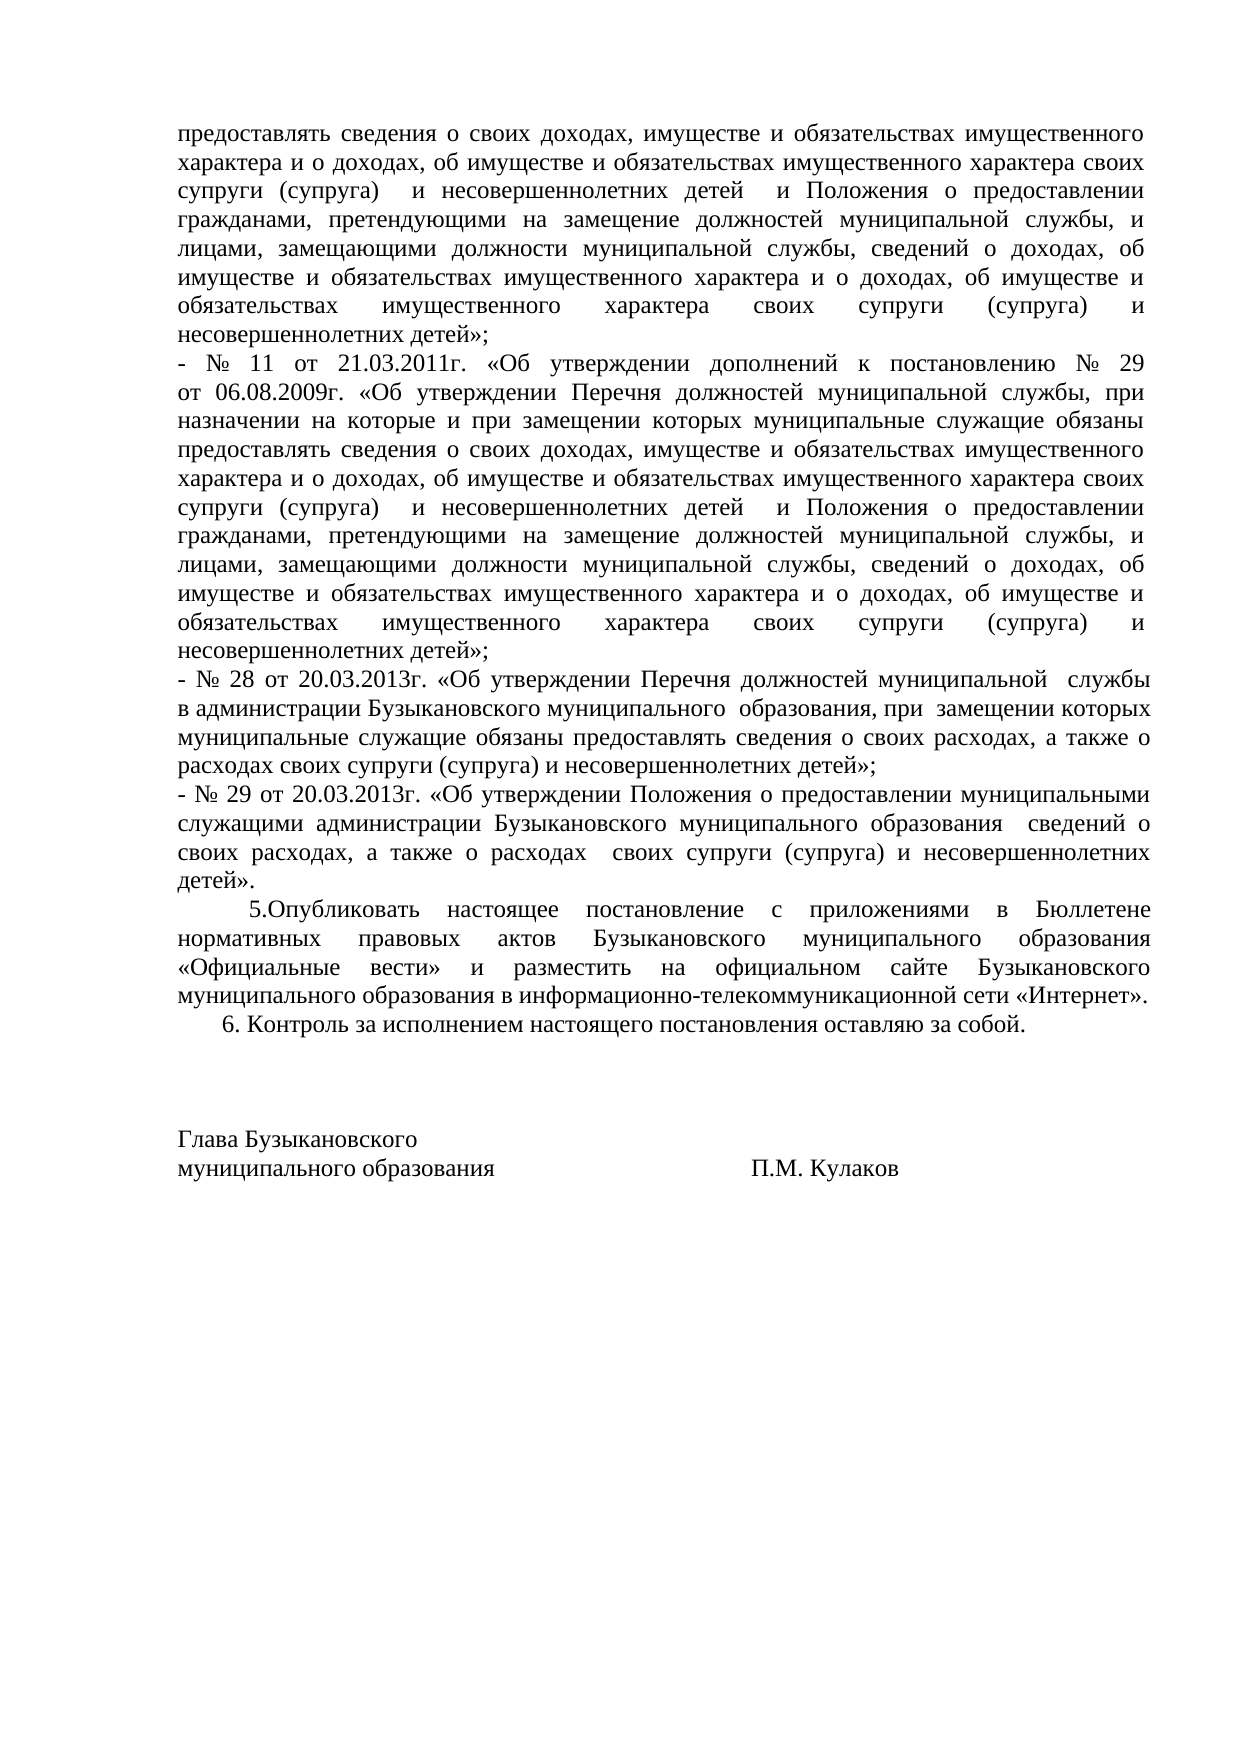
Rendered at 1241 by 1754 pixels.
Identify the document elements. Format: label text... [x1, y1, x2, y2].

text 5.Опубликовать настоящее постановление с приложениями в Бюллетене нормативных правовых актов Бузыкановского муниципального образования «Официальные вести» и разместить на официальном сайте Бузыкановского муниципального образования в информационно-телекоммуникационной сети «Интернет». [177, 894, 1152, 1009]
text 6. Контроль за исполнением настоящего постановления оставляю за собой. [177, 1009, 1152, 1038]
text Глава Бузыкановского [177, 1124, 1152, 1153]
text муниципального образования П.М. Кулаков [177, 1153, 1152, 1182]
text - № 11 от 21.03.2011г. «Об утверждении дополнений к постановлению № 29 от 06.08.2009г. «Об утверждении Перечня должностей муниципальной службы, при назначении на которые и при замещении которых муниципальные служащие обязаны предоставлять сведения о своих доходах, имуществе и обязательствах имущественного характера и о доходах, об имуществе и обязательствах имущественного характера своих супруги (супруга) и несовершеннолетних детей и Положения о предоставлении гражданами, претендующими на замещение должностей муниципальной службы, и лицами, замещающими должности муниципальной службы, сведений о доходах, об имуществе и обязательствах имущественного характера и о доходах, об имуществе и обязательствах имущественного характера своих супруги (супруга) и несовершеннолетних детей»; [177, 348, 1145, 664]
text - № 28 от 20.03.2013г. «Об утверждении Перечня должностей муниципальной службы в администрации Бузыкановского муниципального образования, при замещении которых муниципальные служащие обязаны предоставлять сведения о своих расходах, а также о расходах своих супруги (супруга) и несовершеннолетних детей»; [177, 664, 1152, 779]
text - № 29 от 20.03.2013г. «Об утверждении Положения о предоставлении муниципальными служащими администрации Бузыкановского муниципального образования сведений о своих расходах, а также о расходах своих супруги (супруга) и несовершеннолетних детей». [177, 779, 1152, 894]
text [177, 118, 1145, 348]
